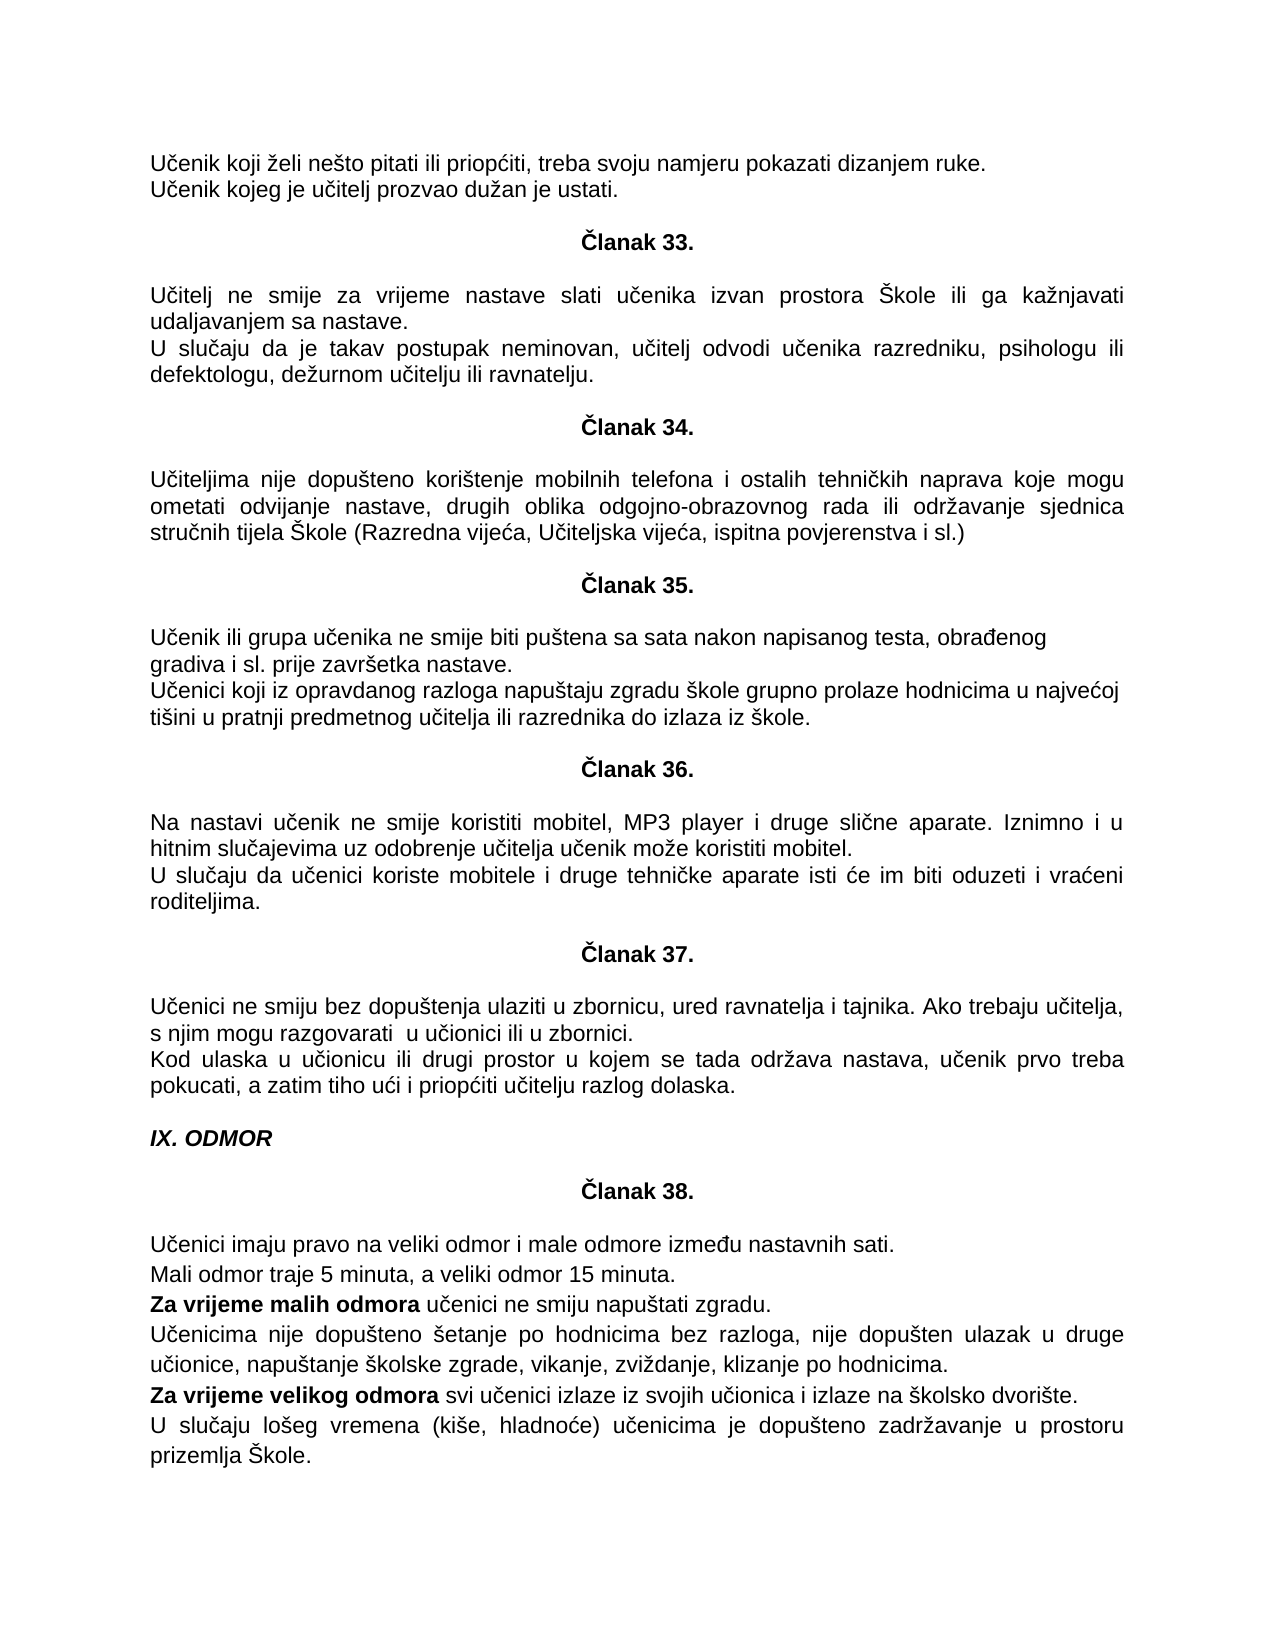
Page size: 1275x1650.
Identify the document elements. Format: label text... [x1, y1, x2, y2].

text U slučaju da učenici koriste mobitele i druge tehničke aparate isti će im biti oduzeti i vraćeni roditeljima. [150, 862, 1125, 914]
text Učiteljima nije dopušteno korištenje mobilnih telefona i ostalih tehničkih naprava koje mogu ometati odvijanje nastave, drugih oblika odgojno-obrazovnog rada ili održavanje sjednica stručnih tijela Škole (Razredna vijeća, Učiteljska vijeća, ispitna povjerenstva i sl.) [150, 466, 1125, 545]
text Učenik koji želi nešto pitati ili priopćiti, treba svoju namjeru pokazati dizanjem ruke. [150, 150, 1125, 176]
text Na nastavi učenik ne smije koristiti mobitel, MP3 player i druge slične aparate. Iznimno i u hitnim slučajevima uz odobrenje učitelja učenik može koristiti mobitel. [150, 809, 1125, 862]
text Učenik ili grupa učenika ne smije biti puštena sa sata nakon napisanog testa, obrađenog gradiva i sl. prije završetka nastave. [150, 624, 1125, 677]
text Učenicima nije dopušteno šetanje po hodnicima bez razloga, nije dopušten ulazak u druge učionice, napuštanje školske zgrade, vikanje, zviždanje, klizanje po hodnicima. [150, 1321, 1125, 1378]
text U slučaju lošeg vremena (kiše, hladnoće) učenicima je dopušteno zadržavanje u prostoru prizemlja Škole. [150, 1412, 1125, 1468]
text Članak 35. [150, 572, 1125, 598]
text Mali odmor traje 5 minuta, a veliki odmor 15 minuta. [150, 1261, 1125, 1287]
text Učenik kojeg je učitelj prozvao dužan je ustati. [150, 176, 1125, 203]
text Za vrijeme malih odmora učenici ne smiju napuštati zgradu. [150, 1291, 1125, 1317]
text Članak 34. [150, 413, 1125, 440]
text Za vrijeme velikog odmora svi učenici izlaze iz svojih učionica i izlaze na školsko dvorište. [150, 1382, 1125, 1408]
text Članak 33. [150, 229, 1125, 255]
text Članak 37. [150, 941, 1125, 967]
text Članak 36. [150, 756, 1125, 782]
text IX. ODMOR [150, 1125, 1125, 1151]
text Učenici imaju pravo na veliki odmor i male odmore između nastavnih sati. [150, 1231, 1125, 1257]
text Učitelj ne smije za vrijeme nastave slati učenika izvan prostora Škole ili ga kažnjavati udaljavanjem sa nastave. [150, 282, 1125, 334]
text Kod ulaska u učionicu ili drugi prostor u kojem se tada održava nastava, učenik prvo treba pokucati, a zatim tiho ući i priopćiti učitelju razlog dolaska. [150, 1046, 1125, 1099]
text U slučaju da je takav postupak neminovan, učitelj odvodi učenika razredniku, psihologu ili defektologu, dežurnom učitelju ili ravnatelju. [150, 334, 1125, 387]
text Učenici ne smiju bez dopuštenja ulaziti u zbornicu, ured ravnatelja i tajnika. Ako trebaju učitelja, s njim mogu razgovarati u učionici ili u zbornici. [150, 993, 1125, 1046]
text Učenici koji iz opravdanog razloga napuštaju zgradu škole grupno prolaze hodnicima u najvećoj tišini u pratnji predmetnog učitelja ili razrednika do izlaza iz škole. [150, 677, 1125, 730]
text Članak 38. [150, 1178, 1125, 1204]
